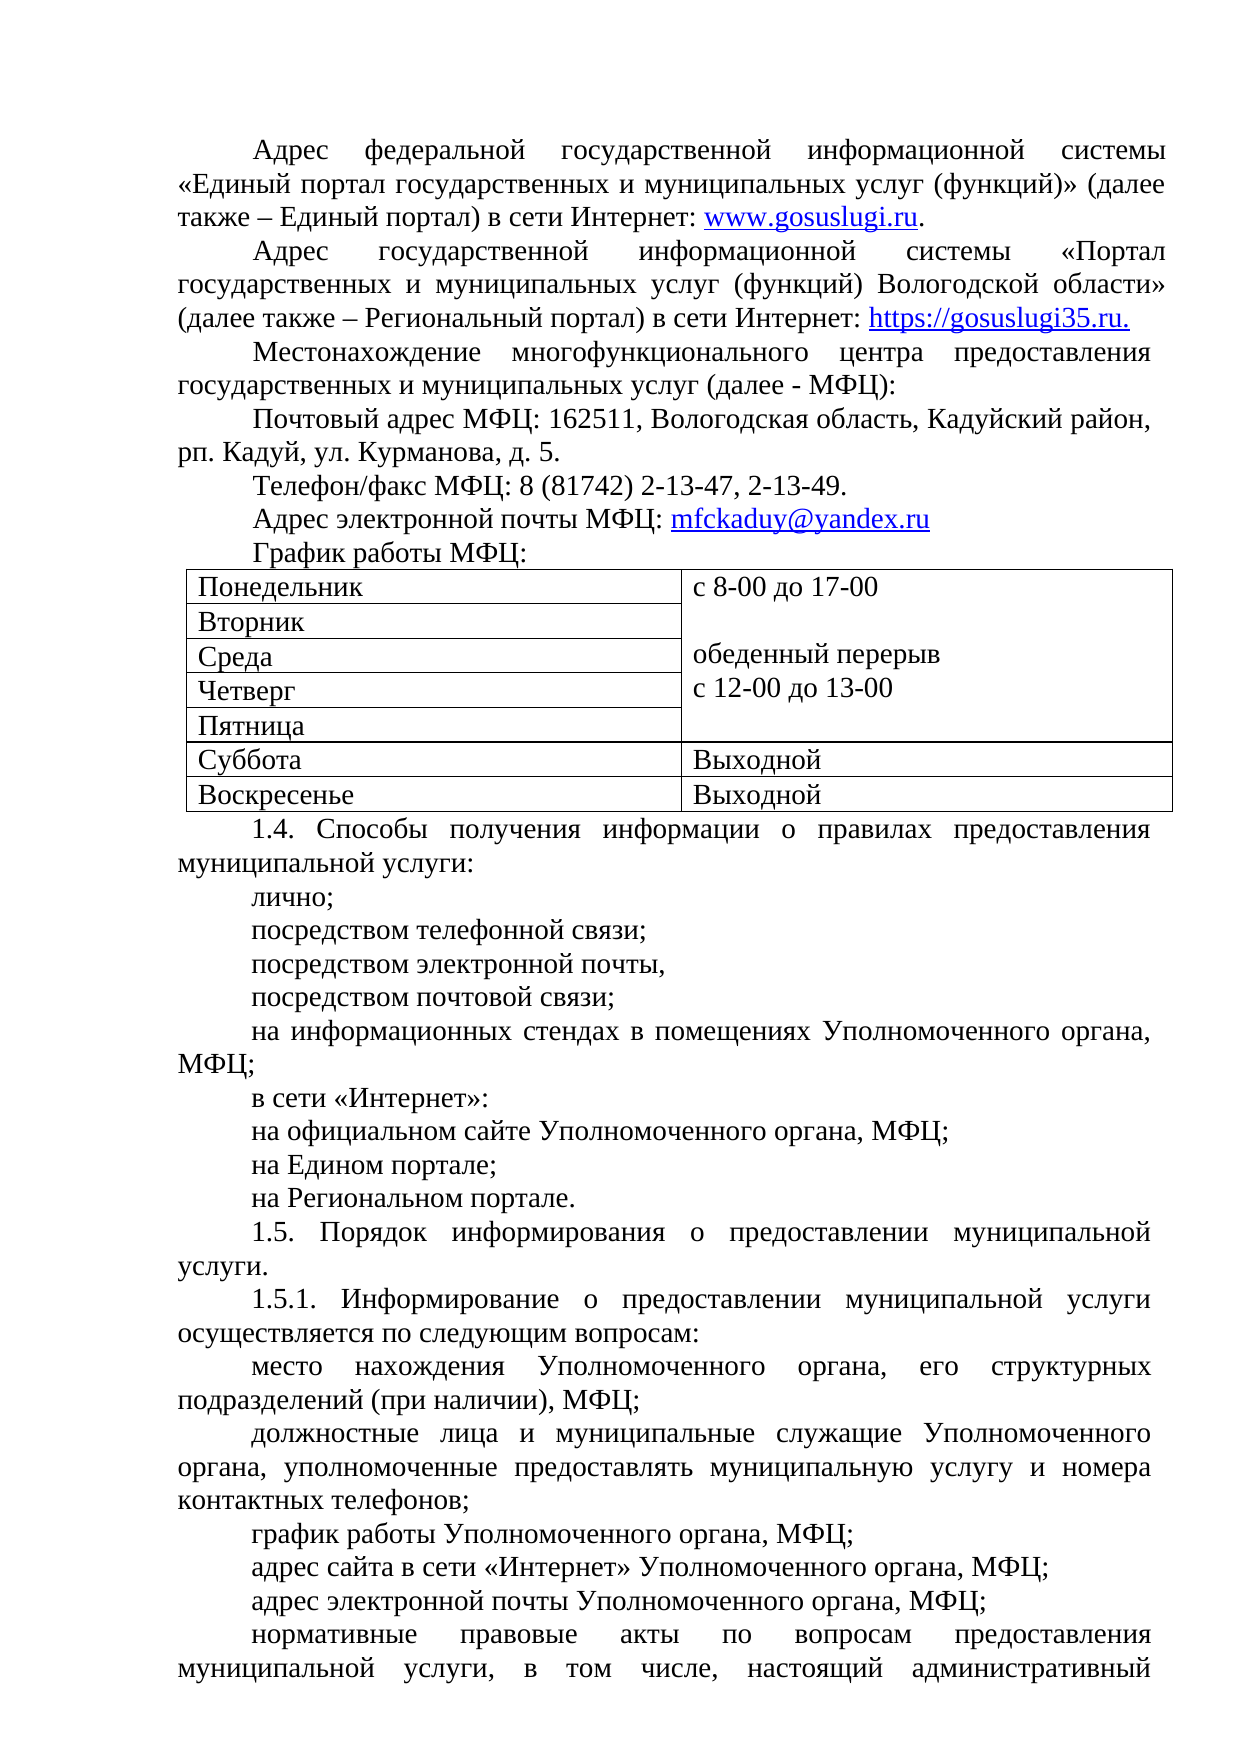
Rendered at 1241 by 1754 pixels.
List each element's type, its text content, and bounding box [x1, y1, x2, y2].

text должностные лица и муниципальные служащие Уполномоченного органа, уполномоченные предоставлять муниципальную услугу и номера контактных телефонов; [177, 1415, 1152, 1516]
text в сети «Интернет»: [177, 1080, 1152, 1113]
text лично; [177, 879, 1152, 912]
text график работы Уполномоченного органа, МФЦ; [177, 1516, 1152, 1549]
table_cell Пятница [187, 708, 681, 741]
text Почтовый адрес МФЦ: 162511, Вологодская область, Кадуйский район, рп. Кадуй, ул. Курманова, д. 5. [177, 401, 1152, 468]
text на официальном сайте Уполномоченного органа, МФЦ; [177, 1113, 1152, 1147]
text адрес электронной почты Уполномоченного органа, МФЦ; [177, 1583, 1152, 1617]
text Адрес федеральной государственной информационной системы «Единый портал государственных и муниципальных услуг (функций)» (далее также – Единый портал) в сети Интернет: www.gosuslugi.ru. [177, 132, 1166, 233]
text Местонахождение многофункционального центра предоставления государственных и муниципальных услуг (далее - МФЦ): [177, 334, 1152, 401]
text График работы МФЦ: [177, 535, 1152, 568]
table_header Понедельник [187, 570, 681, 603]
text посредством электронной почты, [177, 946, 1152, 979]
table_cell Суббота [187, 743, 681, 776]
text Адрес электронной почты МФЦ: mfckaduy@yandex.ru [177, 501, 1152, 535]
text 1.5.1. Информирование о предоставлении муниципальной услуги осуществляется по следующим вопросам: [177, 1281, 1152, 1348]
text 1.5. Порядок информирования о предоставлении муниципальной услуги. [177, 1214, 1152, 1281]
text Телефон/факс МФЦ: 8 (81742) 2-13-47, 2-13-49. [177, 468, 1152, 501]
table_cell Вторник [187, 604, 681, 638]
text 1.4. Способы получения информации о правилах предоставления муниципальной услуги: [177, 812, 1152, 879]
text посредством почтовой связи; [177, 979, 1152, 1013]
text посредством телефонной связи; [177, 912, 1152, 946]
text адрес сайта в сети «Интернет» Уполномоченного органа, МФЦ; [177, 1549, 1152, 1583]
table_cell Выходной [682, 777, 1172, 811]
table_cell Четверг [187, 673, 681, 707]
text на Едином портале; [177, 1147, 1152, 1181]
table_cell Среда [187, 639, 681, 672]
table_cell Выходной [682, 743, 1172, 776]
text Адрес государственной информационной системы «Портал государственных и муниципальных услуг (функций) Вологодской области» (далее также – Региональный портал) в сети Интернет: https://gosuslugi35.ru. [177, 233, 1166, 334]
text на Региональном портале. [177, 1181, 1152, 1214]
text место нахождения Уполномоченного органа, его структурных подразделений (при наличии), МФЦ; [177, 1348, 1152, 1415]
table_cell Воскресенье [187, 777, 681, 811]
text на информационных стендах в помещениях Уполномоченного органа, МФЦ; [177, 1013, 1152, 1080]
table_header с 8-00 до 17-00 обеденный перерыв с 12-00 до 13-00 [682, 570, 1172, 741]
